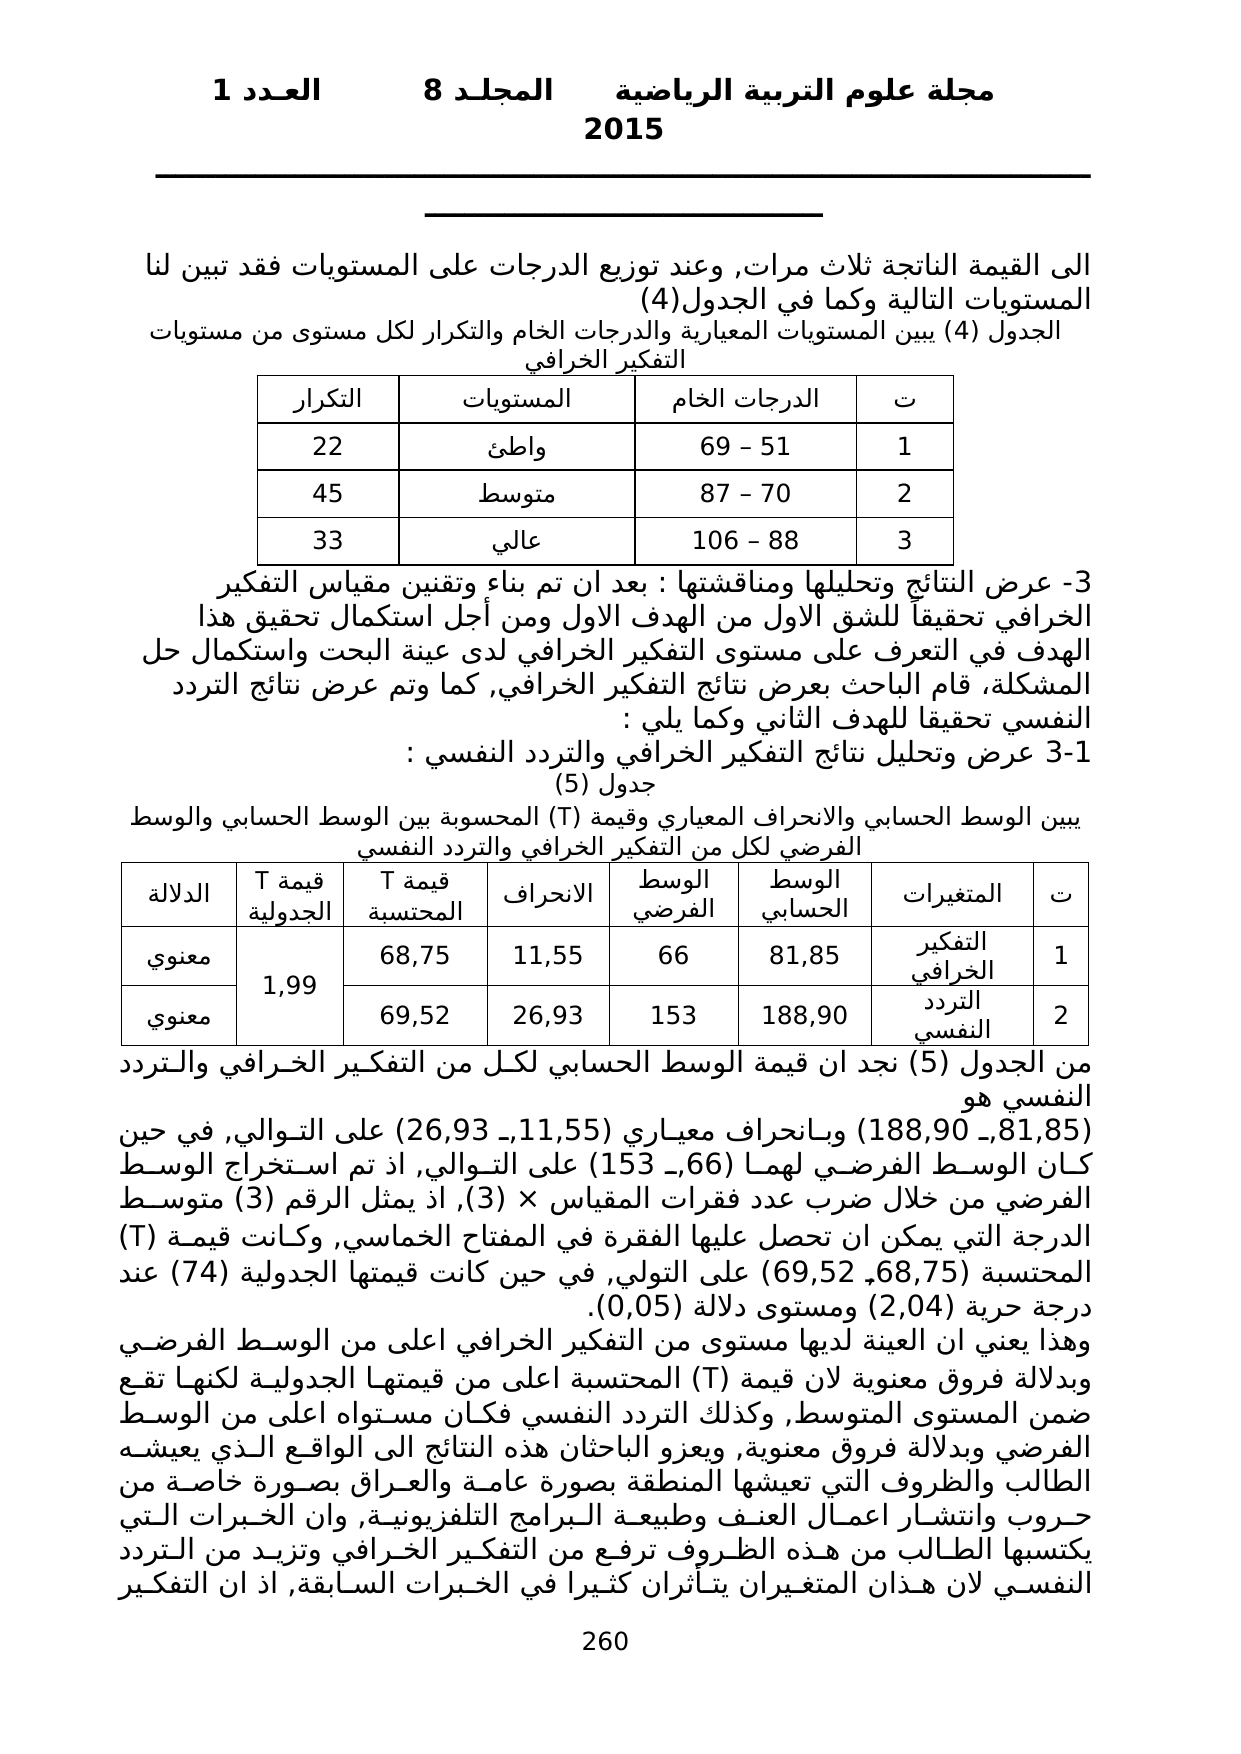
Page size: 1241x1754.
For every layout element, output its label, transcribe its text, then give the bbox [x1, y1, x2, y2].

table_cell التفكير الخرافي [872, 927, 1033, 985]
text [118, 1323, 1092, 1600]
table_cell 81,85 [739, 927, 871, 985]
text 3- عرض النتائج وتحليلها ومناقشتها : بعد ان تم بناء وتقنين مقياس التفكير الخرافي تحقيقاً للشق الاول من الهدف الاول ومن أجل استكمال تحقيق هذا الهدف في التعرف على مستوى التفكير الخرافي لدى عينة البحت واستكمال حل المشكلة، قام الباحث بعرض نتائج التفكير الخرافي, كما وتم عرض نتائج التردد النفسي تحقيقا للهدف الثاني وكما يلي : [118, 565, 1092, 735]
table_cell 51 – 69 [636, 424, 856, 469]
table_cell معنوي [122, 986, 236, 1044]
table_header الانحراف [488, 863, 609, 926]
table_cell 69,52 [344, 986, 487, 1044]
text الجدول (4) يبين المستويات المعيارية والدرجات الخام والتكرار لكل مستوى من مستويات التفكير الخرافي [118, 316, 1092, 375]
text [118, 248, 1092, 316]
table_header ت [857, 376, 953, 422]
table_cell 2 [857, 471, 953, 517]
table_cell 68,75 [344, 927, 487, 985]
text يبين الوسط الحسابي والانحراف المعياري وقيمة (T) المحسوبة بين الوسط الحسابي والوسط الفرضي لكل من التفكير الخرافي والتردد النفسي [118, 798, 1092, 862]
table_header الدلالة [122, 863, 236, 926]
table_cell 88 – 106 [636, 518, 856, 564]
table_header الوسط الحسابي [739, 863, 871, 926]
text جدول (5) [118, 769, 1092, 798]
table_header المتغيرات [872, 863, 1033, 926]
table_header قيمة T المحتسبة [344, 863, 487, 926]
table_cell 22 [258, 424, 398, 469]
table_cell 1 [1034, 927, 1088, 985]
table_cell 3 [857, 518, 953, 564]
table_cell 188,90 [739, 986, 871, 1044]
text 3-1 عرض وتحليل نتائج التفكير الخرافي والتردد النفسي : [118, 735, 1092, 769]
table_cell 33 [258, 518, 398, 564]
table_cell التردد النفسي [872, 986, 1033, 1044]
table_cell 1,99 [237, 927, 343, 1044]
table_cell 153 [610, 986, 738, 1044]
table_header الدرجات الخام [636, 376, 856, 422]
table_cell عالي [400, 518, 634, 564]
table_cell 45 [258, 471, 398, 517]
table_cell 26,93 [488, 986, 609, 1044]
table_cell 66 [610, 927, 738, 985]
table_cell 70 – 87 [636, 471, 856, 517]
table_header التكرار [258, 376, 398, 422]
table_cell واطئ [400, 424, 634, 469]
table_header المستويات [400, 376, 634, 422]
table_header الوسط الفرضي [610, 863, 738, 926]
table_cell 1 [857, 424, 953, 469]
text (81,85, 188,90) وبانحراف معياري (11,55, 26,93) على التوالي, في حين كان الوسط الفرضي لهما (66, 153) على التوالي, اذ تم استخراج الوسط الفرضي من خلال ضرب عدد فقرات المقياس × (3), اذ يمثل الرقم (3) متوسط الدرجة التي يمكن ان تحصل عليها الفقرة في المفتاح الخماسي, وكانت قيمة (T) المحتسبة (68,75, 69,52) على التولي, في حين كانت قيمتها الجدولية (74) عند درجة حرية (2,04) ومستوى دلالة (0,05). [118, 1113, 1092, 1323]
table_header ت [1034, 863, 1088, 926]
table_cell 11,55 [488, 927, 609, 985]
table_cell 2 [1034, 986, 1088, 1044]
table_header قيمة T الجدولية [237, 863, 343, 926]
table_cell معنوي [122, 927, 236, 985]
table_cell متوسط [400, 471, 634, 517]
text من الجدول (5) نجد ان قيمة الوسط الحسابي لكل من التفكير الخرافي والتردد النفسي هو [118, 1046, 1092, 1113]
